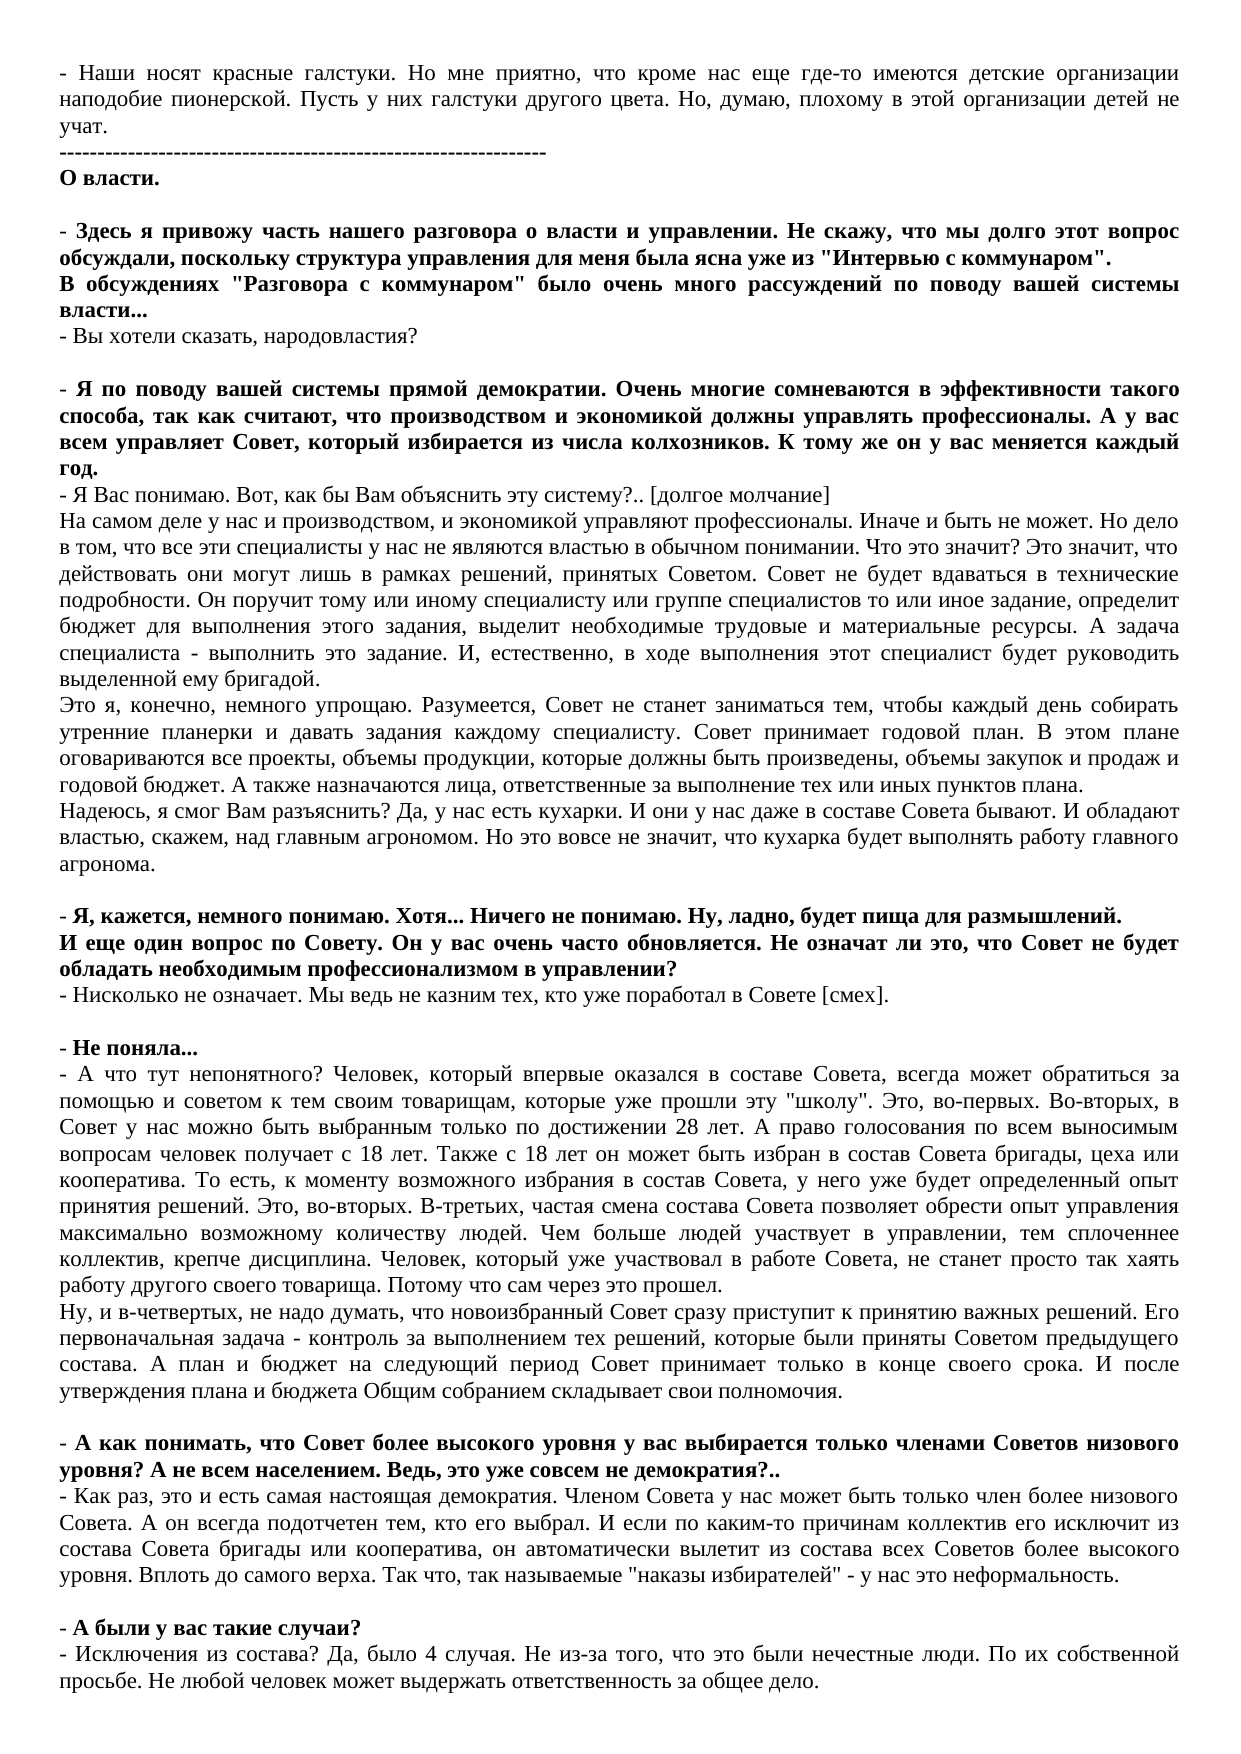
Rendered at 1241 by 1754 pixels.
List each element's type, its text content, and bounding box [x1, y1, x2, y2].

text - Нисколько не означает. Мы ведь не казним тех, кто уже поработал в Совете [смех]. [59, 981, 1181, 1008]
text - Исключения из состава? Да, было 4 случая. Не из-за того, что это были нечестные люди. По их собственной просьбе. Не любой человек может выдержать ответственность за общее дело. [59, 1640, 1181, 1693]
text - Не поняла... [59, 1008, 1181, 1061]
text И еще один вопрос по Совету. Он у вас очень часто обновляется. Не означат ли это, что Совет не будет обладать необходимым профессионализмом в управлении? [59, 929, 1181, 981]
text - А были у вас такие случаи? [59, 1588, 1181, 1640]
text - Я Вас понимаю. Вот, как бы Вам объяснить эту систему?.. [долгое молчание] [59, 481, 1181, 507]
text Это я, конечно, немного упрощаю. Разумеется, Совет не станет заниматься тем, чтобы каждый день собирать утренние планерки и давать задания каждому специалисту. Совет принимает годовой план. В этом плане оговариваются все проекты, объемы продукции, которые должны быть произведены, объемы закупок и продаж и годовой бюджет. А также назначаются лица, ответственные за выполнение тех или иных пунктов плана. [59, 692, 1181, 797]
text - Я по поводу вашей системы прямой демократии. Очень многие сомневаются в эффективности такого способа, так как считают, что производством и экономикой должны управлять профессионалы. А у вас всем управляет Совет, который избирается из числа колхозников. К тому же он у вас меняется каждый год. [59, 349, 1181, 481]
text - Здесь я привожу часть нашего разговора о власти и управлении. Не скажу, что мы долго этот вопрос обсуждали, поскольку структура управления для меня была ясна уже из "Интервью с коммунаром". [59, 191, 1181, 270]
text - Вы хотели сказать, народовластия? [59, 323, 1181, 349]
text На самом деле у нас и производством, и экономикой управляют профессионалы. Иначе и быть не может. Но дело в том, что все эти специалисты у нас не являются властью в обычном понимании. Что это значит? Это значит, что действовать они могут лишь в рамках решений, принятых Советом. Совет не будет вдаваться в технические подробности. Он поручит тому или иному специалисту или группе специалистов то или иное задание, определит бюджет для выполнения этого задания, выделит необходимые трудовые и материальные ресурсы. А задача специалиста - выполнить это задание. И, естественно, в ходе выполнения этот специалист будет руководить выделенной ему бригадой. [59, 507, 1181, 692]
text - Наши носят красные галстуки. Но мне приятно, что кроме нас еще где-то имеются детские организации наподобие пионерской. Пусть у них галстуки другого цвета. Но, думаю, плохому в этой организации детей не учат. [59, 59, 1181, 138]
text - А как понимать, что Совет более высокого уровня у вас выбирается только членами Советов низового уровня? А не всем населением. Ведь, это уже совсем не демократия?.. [59, 1403, 1181, 1482]
text - Как раз, это и есть самая настоящая демократия. Членом Совета у нас может быть только член более низового Совета. А он всегда подотчетен тем, кто его выбрал. И если по каким-то причинам коллектив его исключит из состава Совета бригады или кооператива, он автоматически вылетит из состава всех Советов более высокого уровня. Вплоть до самого верха. Так что, так называемые "наказы избирателей" - у нас это неформальность. [59, 1482, 1181, 1588]
text Надеюсь, я смог Вам разъяснить? Да, у нас есть кухарки. И они у нас даже в составе Совета бывают. И обладают властью, скажем, над главным агрономом. Но это вовсе не значит, что кухарка будет выполнять работу главного агронома. [59, 797, 1181, 876]
text ---------------------------------------------------------------- О власти. [59, 138, 1181, 191]
text Ну, и в-четвертых, не надо думать, что новоизбранный Совет сразу приступит к принятию важных решений. Его первоначальная задача - контроль за выполнением тех решений, которые были приняты Советом предыдущего состава. А план и бюджет на следующий период Совет принимает только в конце своего срока. И после утверждения плана и бюджета Общим собранием складывает свои полномочия. [59, 1298, 1181, 1403]
text - А что тут непонятного? Человек, который впервые оказался в составе Совета, всегда может обратиться за помощью и советом к тем своим товарищам, которые уже прошли эту "школу". Это, во-первых. Во-вторых, в Совет у нас можно быть выбранным только по достижении 28 лет. А право голосования по всем выносимым вопросам человек получает с 18 лет. Также с 18 лет он может быть избран в состав Совета бригады, цеха или кооператива. То есть, к моменту возможного избрания в состав Совета, у него уже будет определенный опыт принятия решений. Это, во-вторых. В-третьих, частая смена состава Совета позволяет обрести опыт управления максимально возможному количеству людей. Чем больше людей участвует в управлении, тем сплоченнее коллектив, крепче дисциплина. Человек, который уже участвовал в работе Совета, не станет просто так хаять работу другого своего товарища. Потому что сам через это прошел. [59, 1061, 1181, 1298]
text В обсуждениях "Разговора с коммунаром" было очень много рассуждений по поводу вашей системы власти... [59, 270, 1181, 323]
text - Я, кажется, немного понимаю. Хотя... Ничего не понимаю. Ну, ладно, будет пища для размышлений. [59, 876, 1181, 929]
